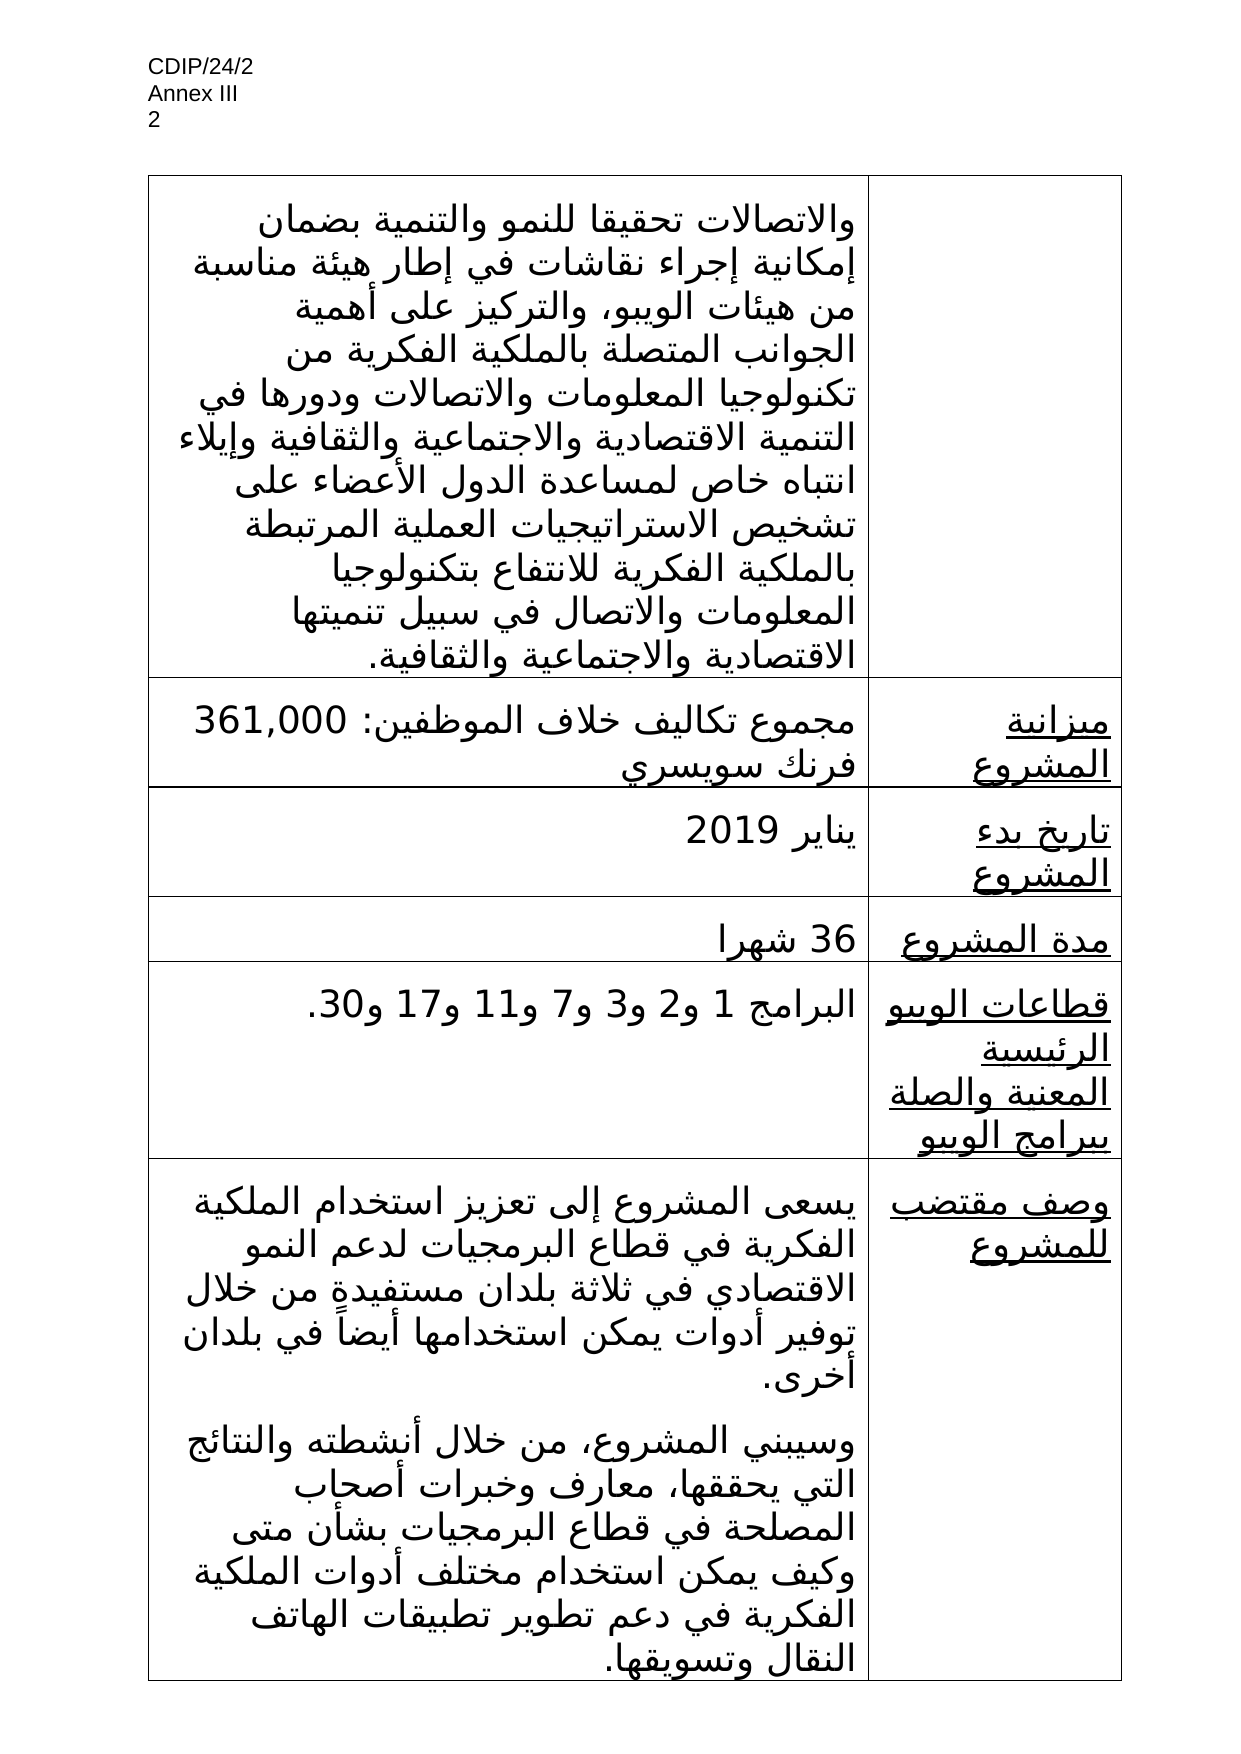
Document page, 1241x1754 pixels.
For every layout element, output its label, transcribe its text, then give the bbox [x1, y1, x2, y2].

table_cell ميزانية المشروع [869, 678, 1121, 786]
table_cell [149, 1159, 868, 1680]
table_cell 36 شهرا [149, 897, 868, 961]
table_cell مجموع تكاليف خلاف الموظفين: 361,000 فرنك سويسري [149, 678, 868, 786]
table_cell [869, 176, 1121, 677]
table_cell البرامج 1 و2 و3 و7 و11 و17 و30. [149, 962, 868, 1158]
table_cell مدة المشروع [869, 897, 1121, 961]
table_cell وصف مقتضب للمشروع [869, 1159, 1121, 1680]
table_cell تاريخ بدء المشروع [869, 788, 1121, 896]
table_cell قطاعات الويبو الرئيسية المعنية والصلة ببرامج الويبو [869, 962, 1121, 1158]
table_cell يناير 2019 [149, 788, 868, 896]
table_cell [149, 176, 868, 677]
